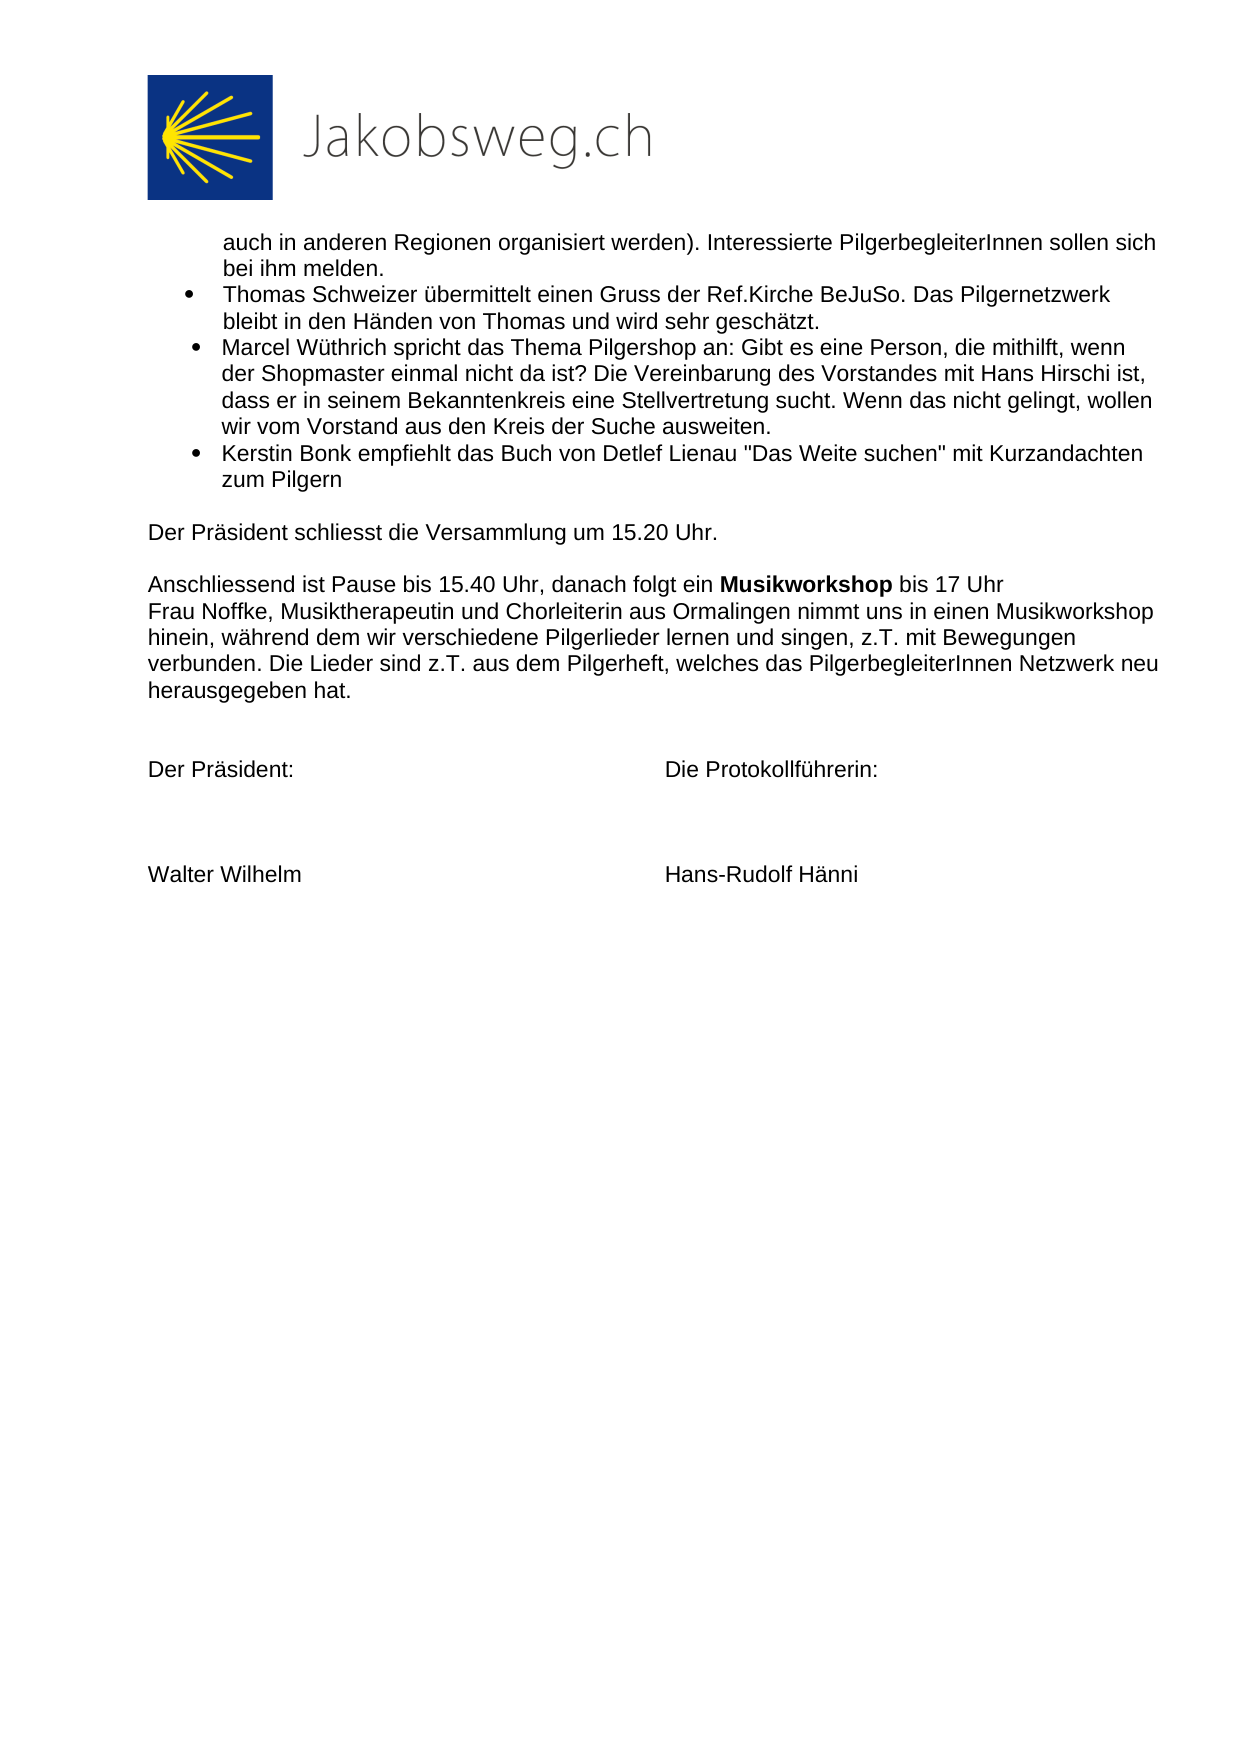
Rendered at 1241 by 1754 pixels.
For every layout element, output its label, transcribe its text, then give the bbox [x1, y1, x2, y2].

text Der Präsident: Die Protokollführerin: [148, 756, 1163, 782]
list Kerstin Bonk empfiehlt das Buch von Detlef Lienau "Das Weite suchen" mit Kurzandachten zum Pilgern [192, 439, 1163, 492]
text Der Präsident schliesst die Versammlung um 15.20 Uhr. [148, 518, 1163, 545]
picture [147, 75, 657, 200]
text Anschliessend ist Pause bis 15.40 Uhr, danach folgt ein Musikworkshop bis 17 Uhr [148, 545, 1163, 598]
text Walter Wilhelm Hans-Rudolf Hänni [148, 861, 1163, 887]
list Thomas Schweizer übermittelt einen Gruss der Ref.Kirche BeJuSo. Das Pilgernetzwerk bleibt in den Händen von Thomas und wird sehr geschätzt. [185, 281, 1163, 334]
list Marcel Wüthrich spricht das Thema Pilgershop an: Gibt es eine Person, die mithilft, wenn der Shopmaster einmal nicht da ist? Die Vereinbarung des Vorstandes mit Hans Hirschi ist, dass er in seinem Bekanntenkreis eine Stellvertretung sucht. Wenn das nicht gelingt, wollen wir vom Vorstand aus den Kreis der Suche ausweiten. [192, 334, 1163, 439]
text Frau Noffke, Musiktherapeutin und Chorleiterin aus Ormalingen nimmt uns in einen Musikworkshop hinein, während dem wir verschiedene Pilgerlieder lernen und singen, z.T. mit Bewegungen verbunden. Die Lieder sind z.T. aus dem Pilgerheft, welches das PilgerbegleiterInnen Netzwerk neu herausgegeben hat. [148, 598, 1163, 703]
